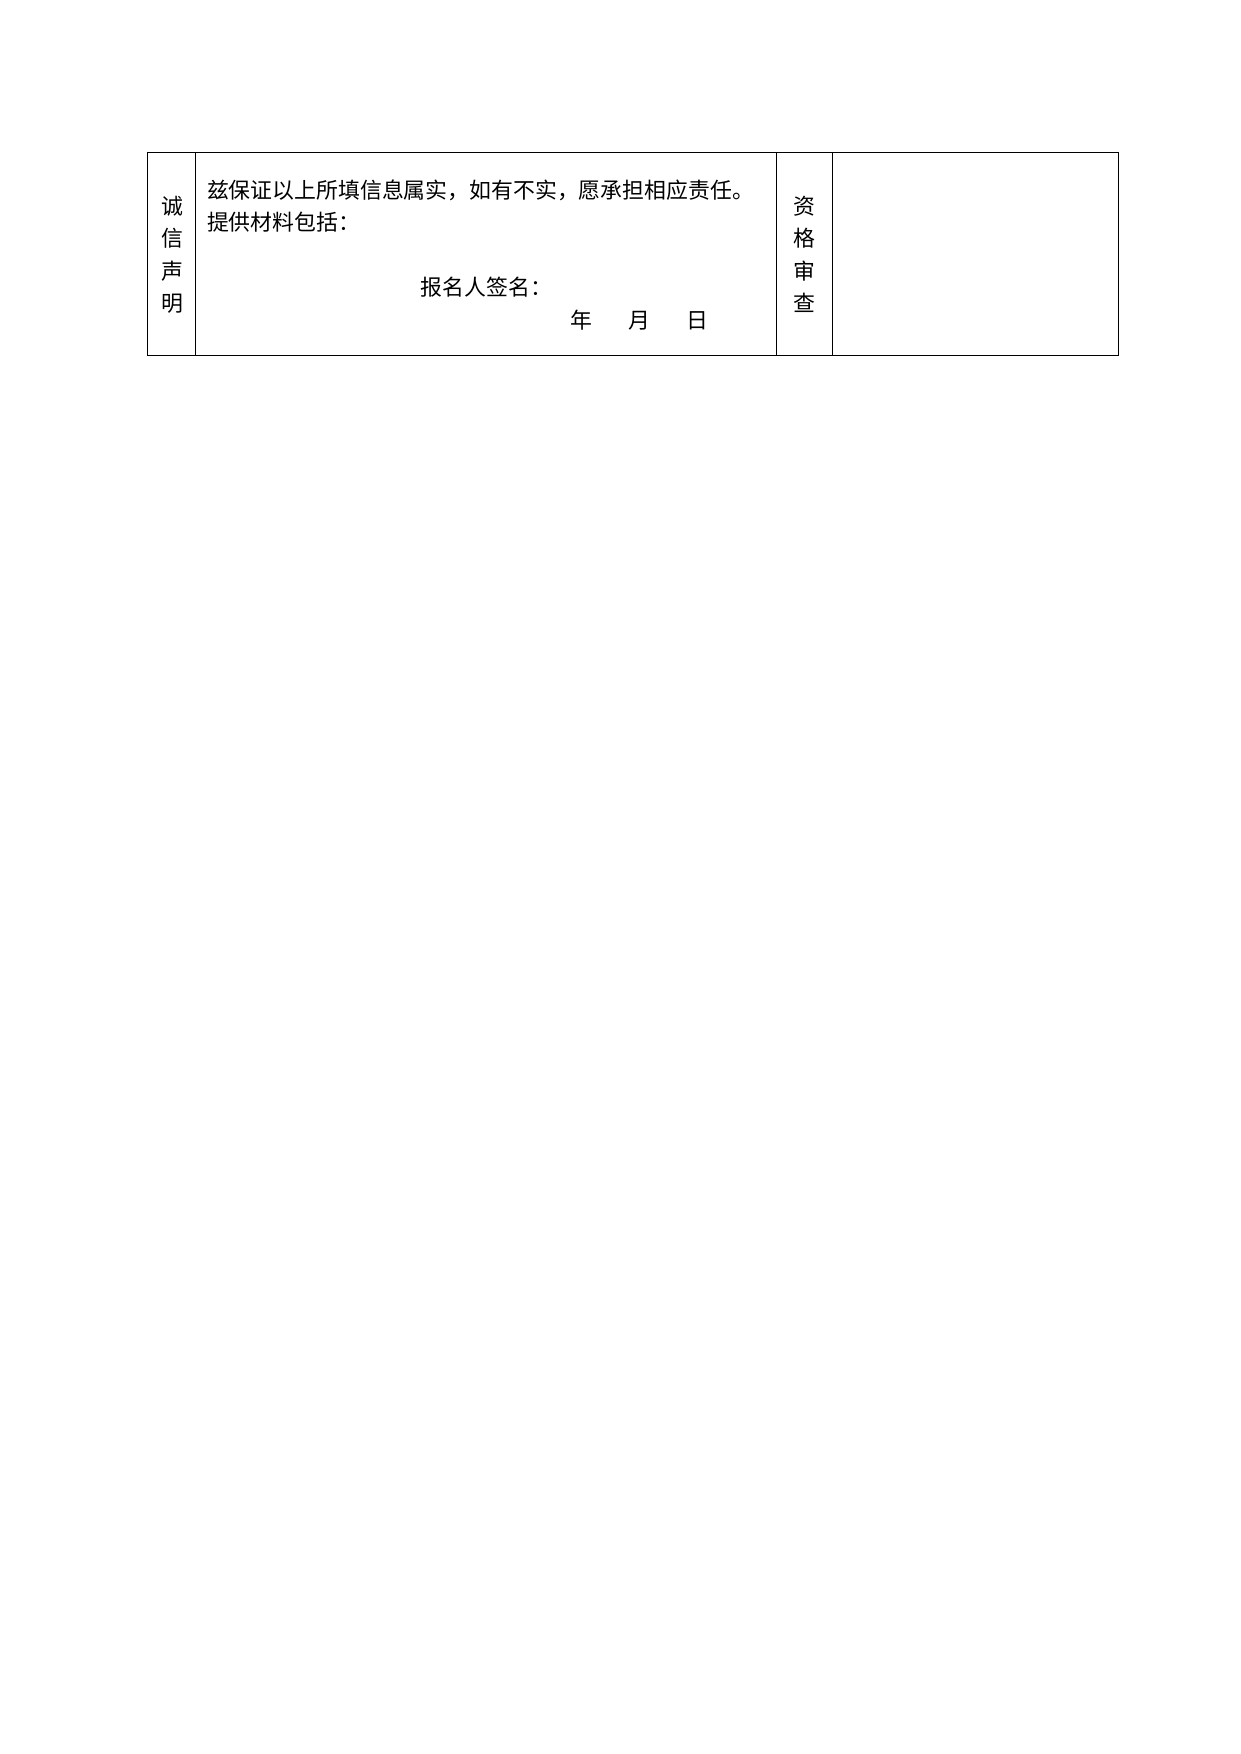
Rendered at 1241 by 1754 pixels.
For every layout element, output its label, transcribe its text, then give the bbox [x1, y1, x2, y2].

table_cell 诚 信 声 明 [148, 153, 195, 354]
table_cell 兹保证以上所填信息属实，如有不实，愿承担相应责任。 提供材料包括： 报名人签名： 年 月 日 [196, 153, 776, 354]
table_cell [833, 153, 1118, 354]
table_cell 资 格 审 查 [777, 153, 832, 354]
